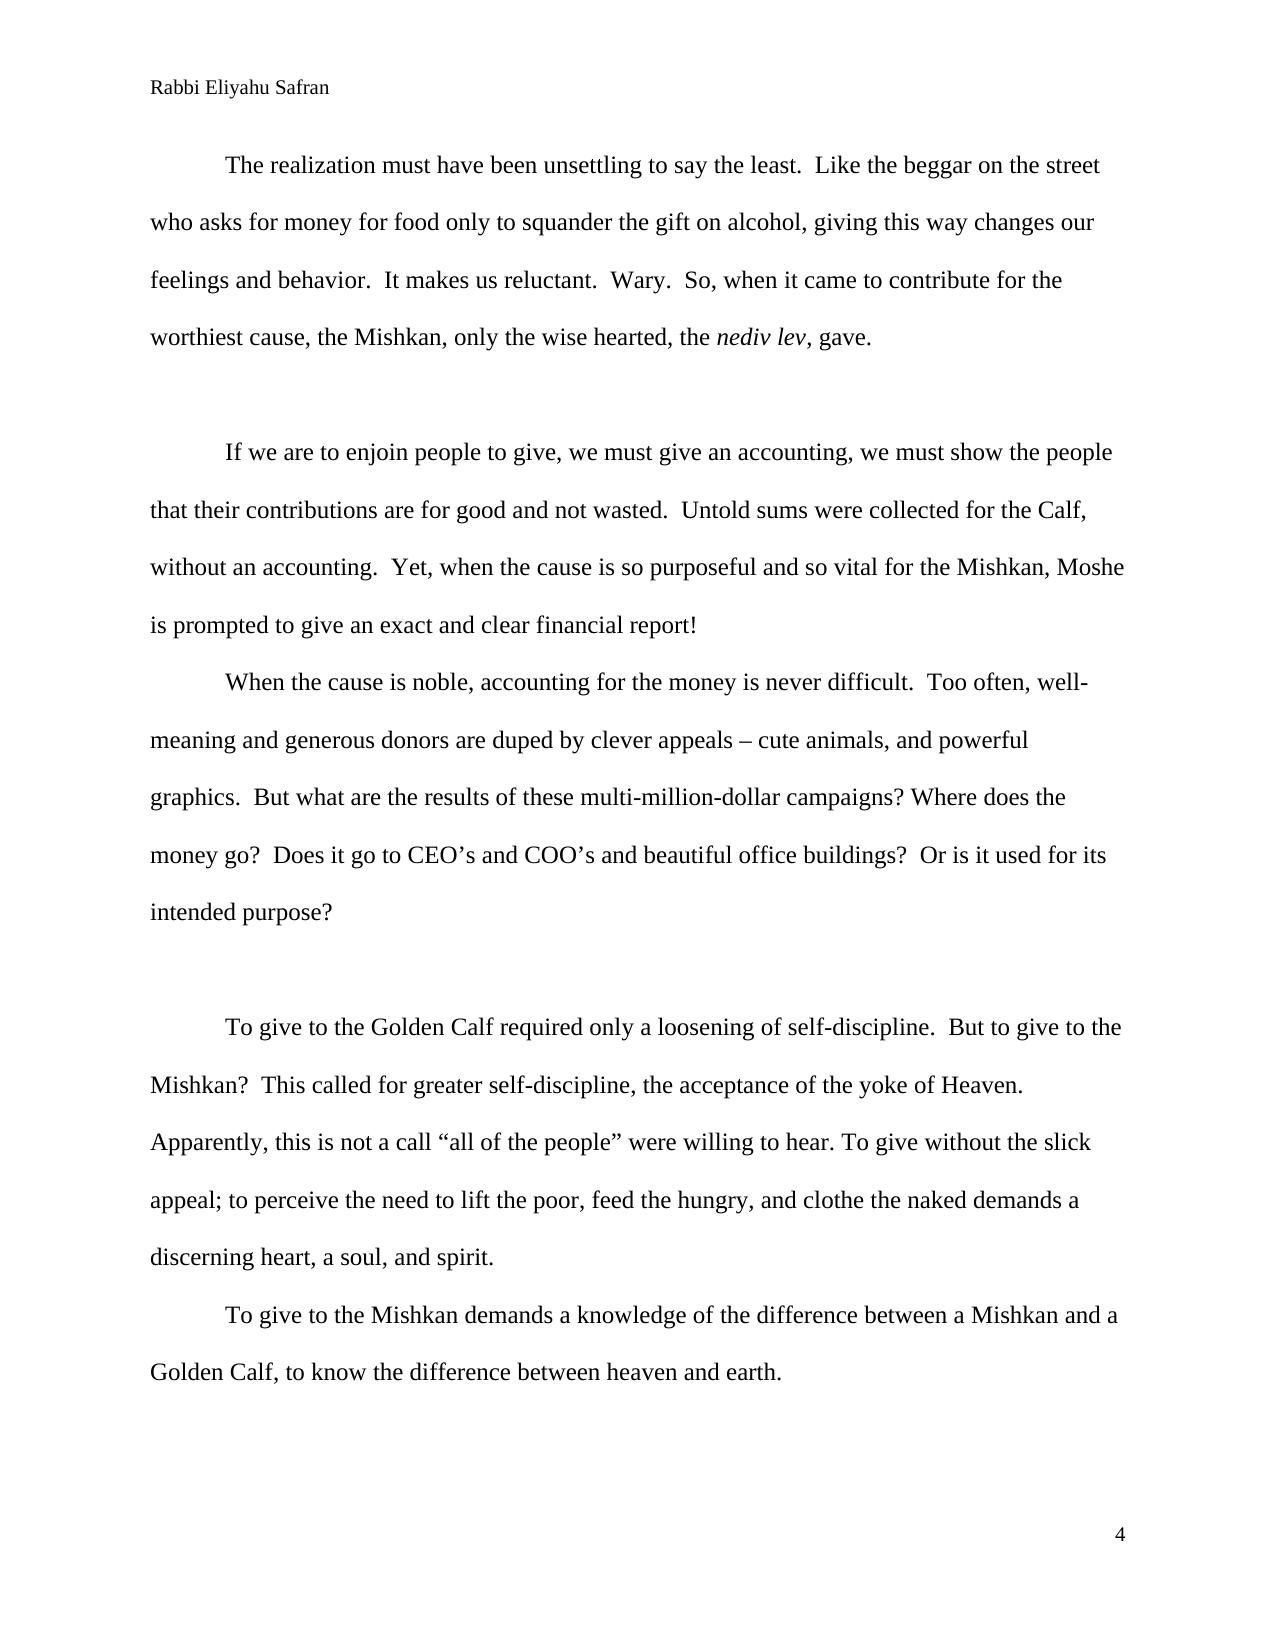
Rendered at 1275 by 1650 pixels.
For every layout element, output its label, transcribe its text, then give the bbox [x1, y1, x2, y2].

text If we are to enjoin people to give, we must give an accounting, we must show the people that their contributions are for good and not wasted. Untold sums were collected for the Calf, without an accounting. Yet, when the cause is so purposeful and so vital for the Mishkan, Moshe is prompted to give an exact and clear financial report! [150, 437, 1125, 639]
text To give to the Mishkan demands a knowledge of the difference between a Mishkan and a Golden Calf, to know the difference between heaven and earth. [150, 1300, 1125, 1386]
text To give to the Golden Calf required only a loosening of self-discipline. But to give to the Mishkan? This called for greater self-discipline, the acceptance of the yoke of Heaven. Apparently, this is not a call “all of the people” were willing to hear. To give without the slick appeal; to perceive the need to lift the poor, feed the hungry, and clothe the naked demands a discerning heart, a soul, and spirit. [150, 1012, 1125, 1271]
text The realization must have been unsettling to say the least. Like the beggar on the street who asks for money for food only to squander the gift on alcohol, giving this way changes our feelings and behavior. It makes us reluctant. Wary. So, when it came to contribute for the worthiest cause, the Mishkan, only the wise hearted, the nediv lev, gave. [150, 150, 1125, 351]
text When the cause is noble, accounting for the money is never difficult. Too often, well-meaning and generous donors are duped by clever appeals – cute animals, and powerful graphics. But what are the results of these multi-million-dollar campaigns? Where does the money go? Does it go to CEO’s and COO’s and beautiful office buildings? Or is it used for its intended purpose? [150, 667, 1125, 926]
